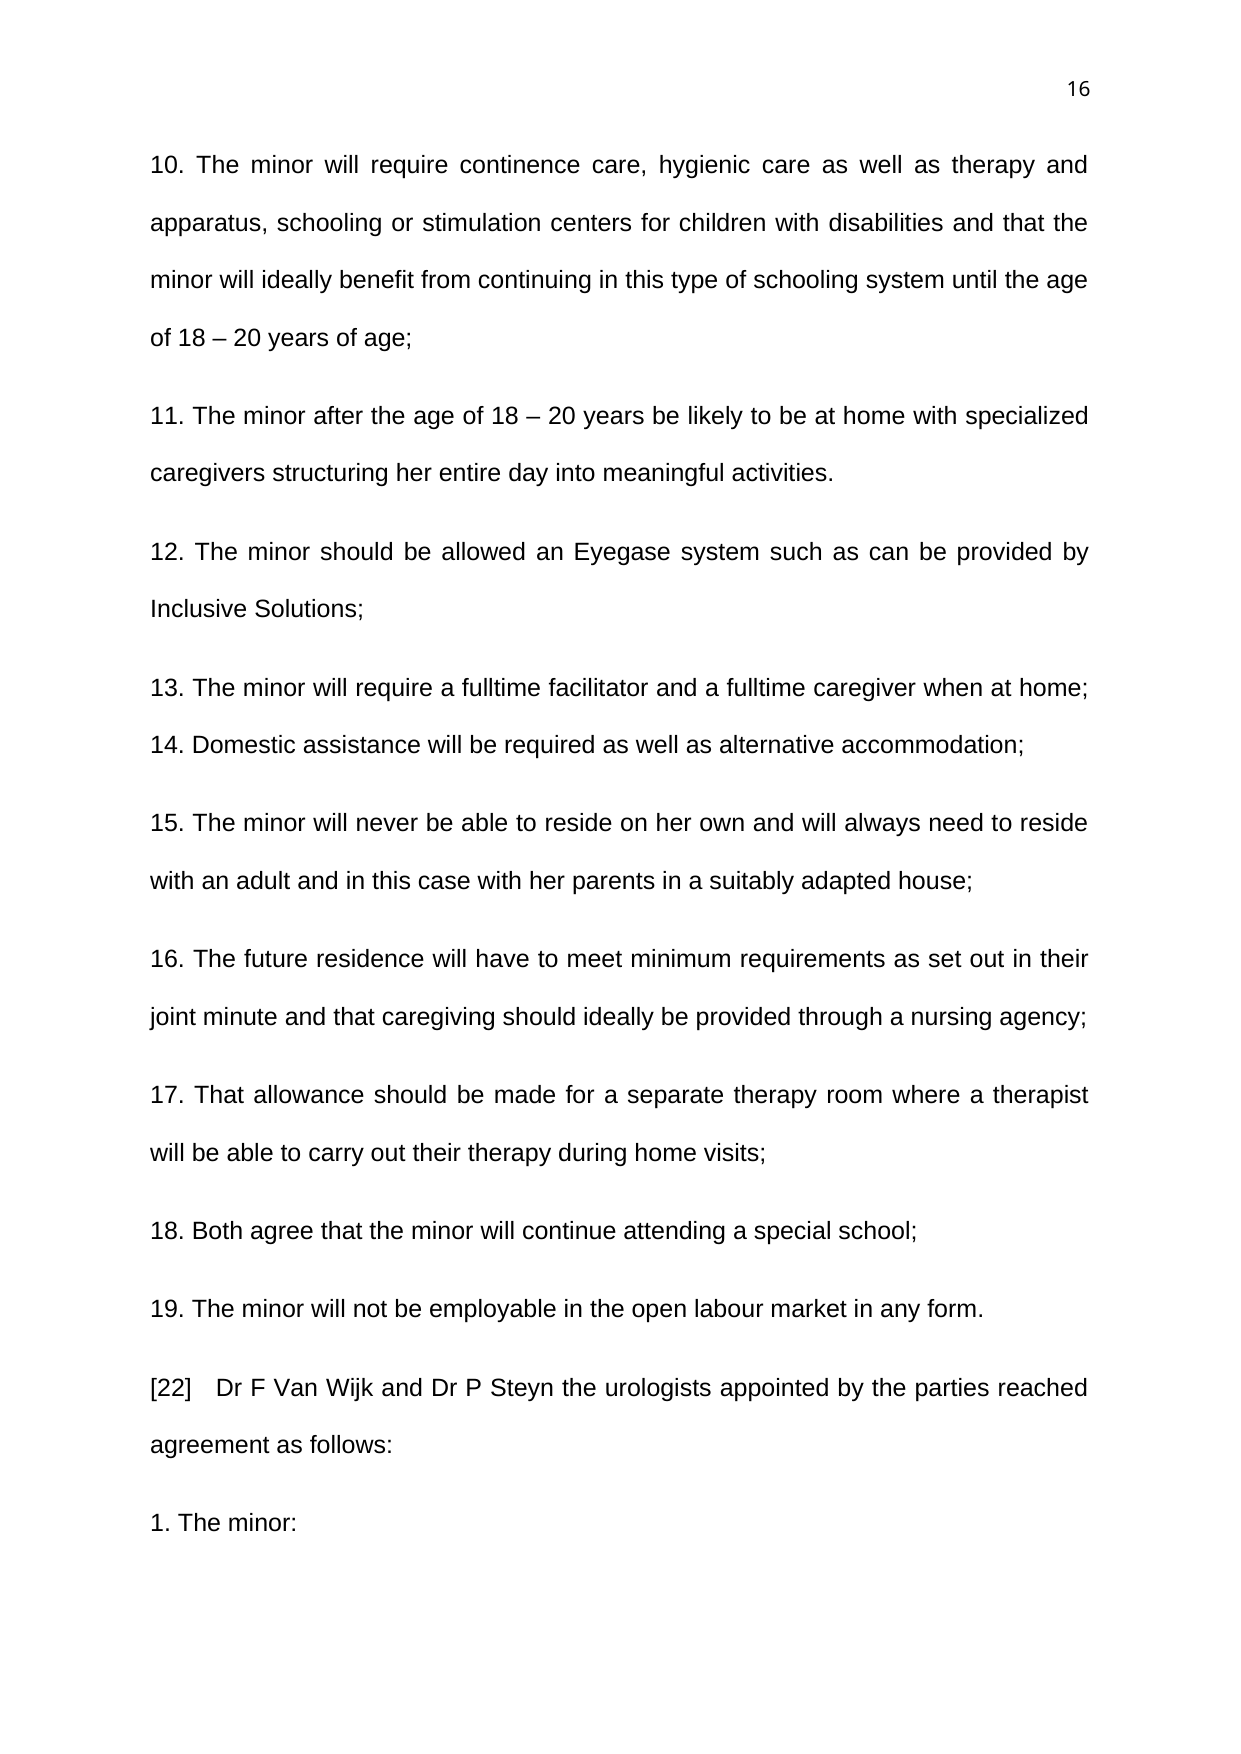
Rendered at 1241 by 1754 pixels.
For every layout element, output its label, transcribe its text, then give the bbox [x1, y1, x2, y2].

text 19. The minor will not be employable in the open labour market in any form. [150, 1294, 1090, 1323]
text 18. Both agree that the minor will continue attending a special school; [150, 1216, 1090, 1244]
text 15. The minor will never be able to reside on her own and will always need to reside with an adult and in this case with her parents in a suitably adapted house; [150, 808, 1090, 894]
text 16. The future residence will have to meet minimum requirements as set out in their joint minute and that caregiving should ideally be provided through a nursing agency; [150, 944, 1090, 1030]
text 11. The minor after the age of 18 – 20 years be likely to be at home with specialized caregivers structuring her entire day into meaningful activities. [150, 401, 1090, 487]
text [22] Dr F Van Wijk and Dr P Steyn the urologists appointed by the parties reached agreement as follows: [150, 1372, 1090, 1459]
text 13. The minor will require a fulltime facilitator and a fulltime caregiver when at home; 14. Domestic assistance will be required as well as alternative accommodation; [150, 672, 1090, 759]
text 17. That allowance should be made for a separate therapy room where a therapist will be able to carry out their therapy during home visits; [150, 1080, 1090, 1166]
text 10. The minor will require continence care, hygienic care as well as therapy and apparatus, schooling or stimulation centers for children with disabilities and that the minor will ideally benefit from continuing in this type of schooling system until the age of 18 – 20 years of age; [150, 150, 1090, 351]
text 12. The minor should be allowed an Eyegase system such as can be provided by Inclusive Solutions; [150, 537, 1090, 623]
text 1. The minor: [150, 1508, 1090, 1537]
